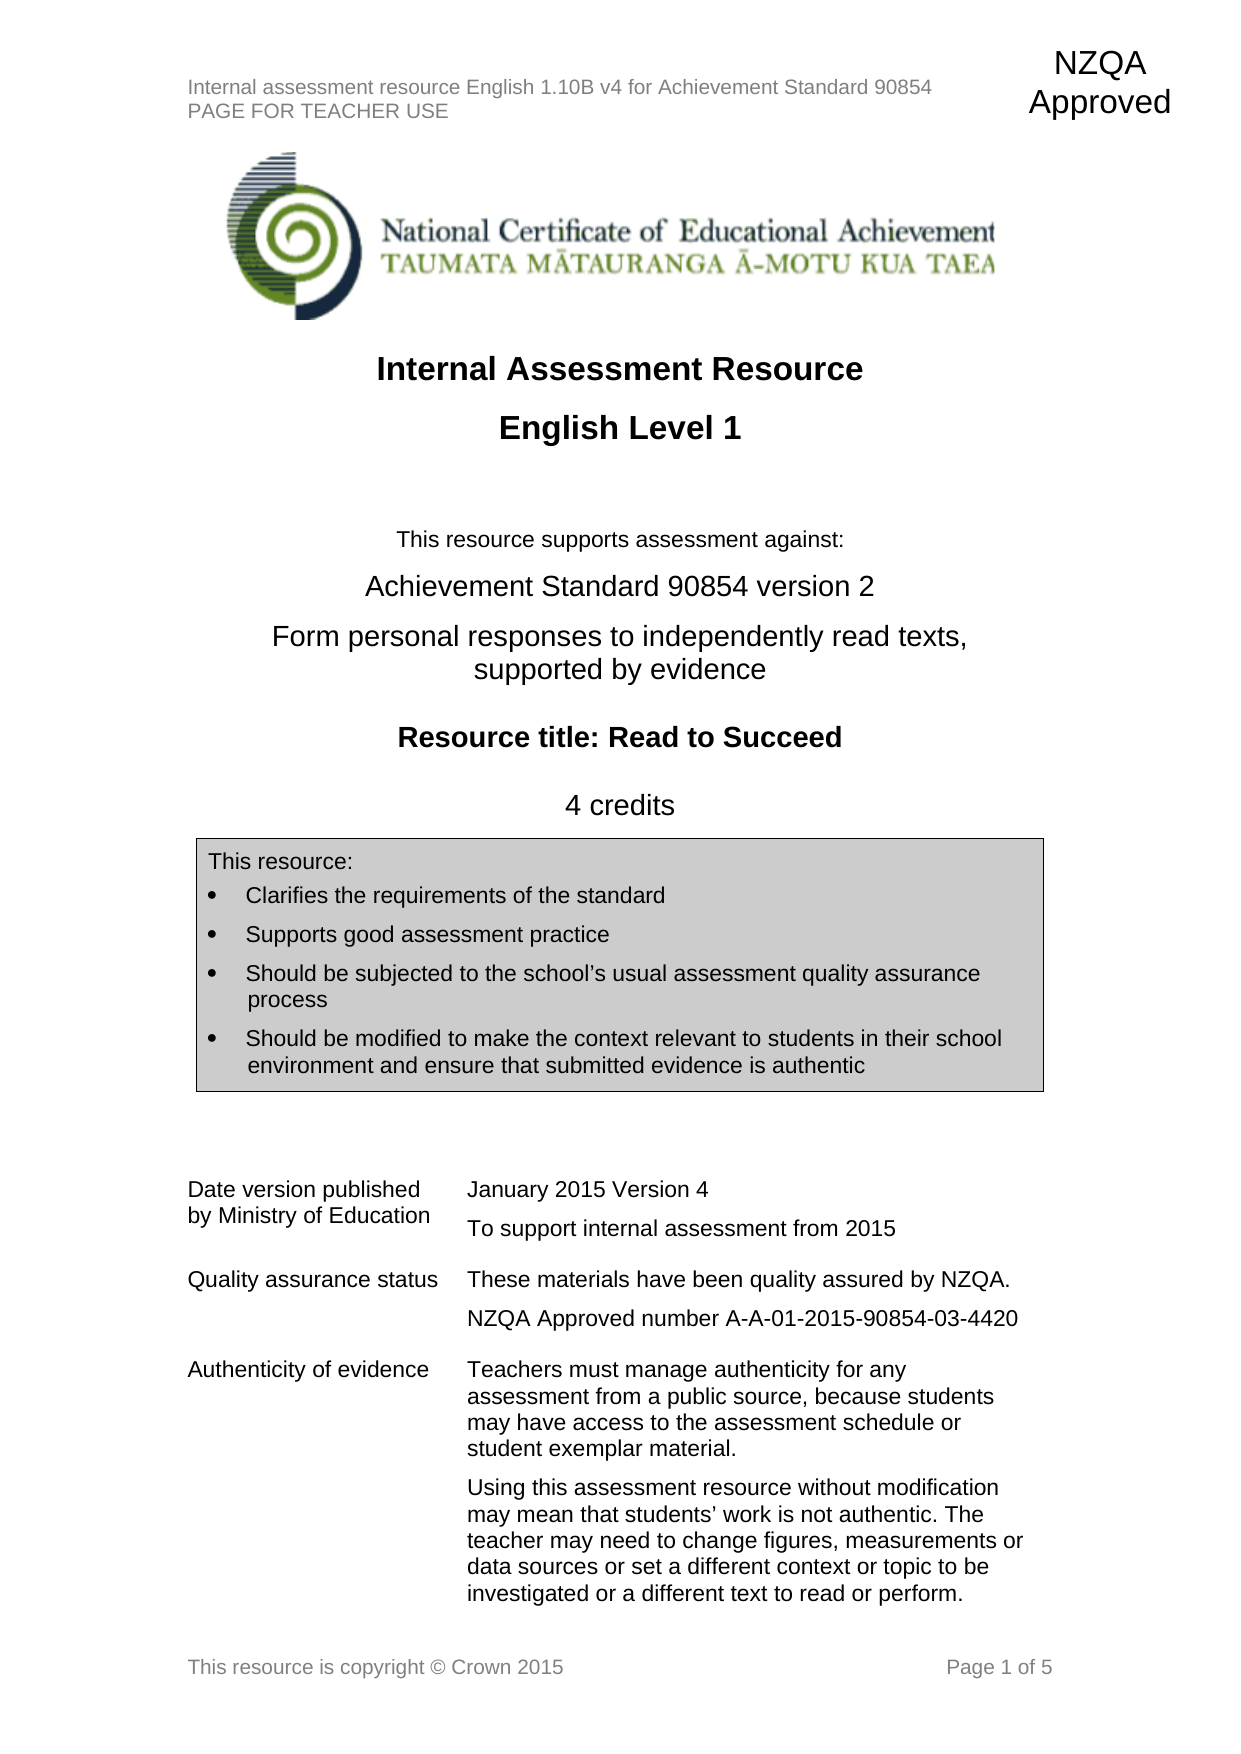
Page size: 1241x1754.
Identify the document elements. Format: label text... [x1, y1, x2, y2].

table_header January 2015 Version 4 To support internal assessment from 2015 [456, 1163, 1042, 1253]
subtitle Internal Assessment Resource [187, 349, 1053, 387]
table_cell These materials have been quality assured by NZQA. NZQA Approved number A-A-01-2015-90854-03-4420 [456, 1254, 1042, 1344]
table_cell 4 credits [197, 771, 1043, 838]
table_cell Quality assurance status [176, 1254, 456, 1344]
table_cell Authenticity of evidence [176, 1344, 456, 1618]
table_header This resource supports assessment against: Achievement Standard 90854 version 2 Form personal responses to independently read texts, supported by evidence [197, 513, 1043, 702]
table_cell Resource title: Read to Succeed [197, 704, 1043, 770]
table_header Date version published by Ministry of Education [176, 1163, 456, 1253]
table_cell Teachers must manage authenticity for any assessment from a public source, because students may have access to the assessment schedule or student exemplar material. Using this assessment resource without modification may mean that students’ work is not authentic. The teacher may need to change figures, measurements or data sources or set a different context or topic to be investigated or a different text to read or perform. [456, 1344, 1042, 1618]
table_cell This resource: Clarifies the requirements of the standard Supports good assessment practice Should be subjected to the school’s usual assessment quality assurance process Should be modified to make the context relevant to students in their school environment and ensure that submitted evidence is authentic [197, 839, 1043, 1091]
subtitle English Level 1 [187, 408, 1053, 446]
